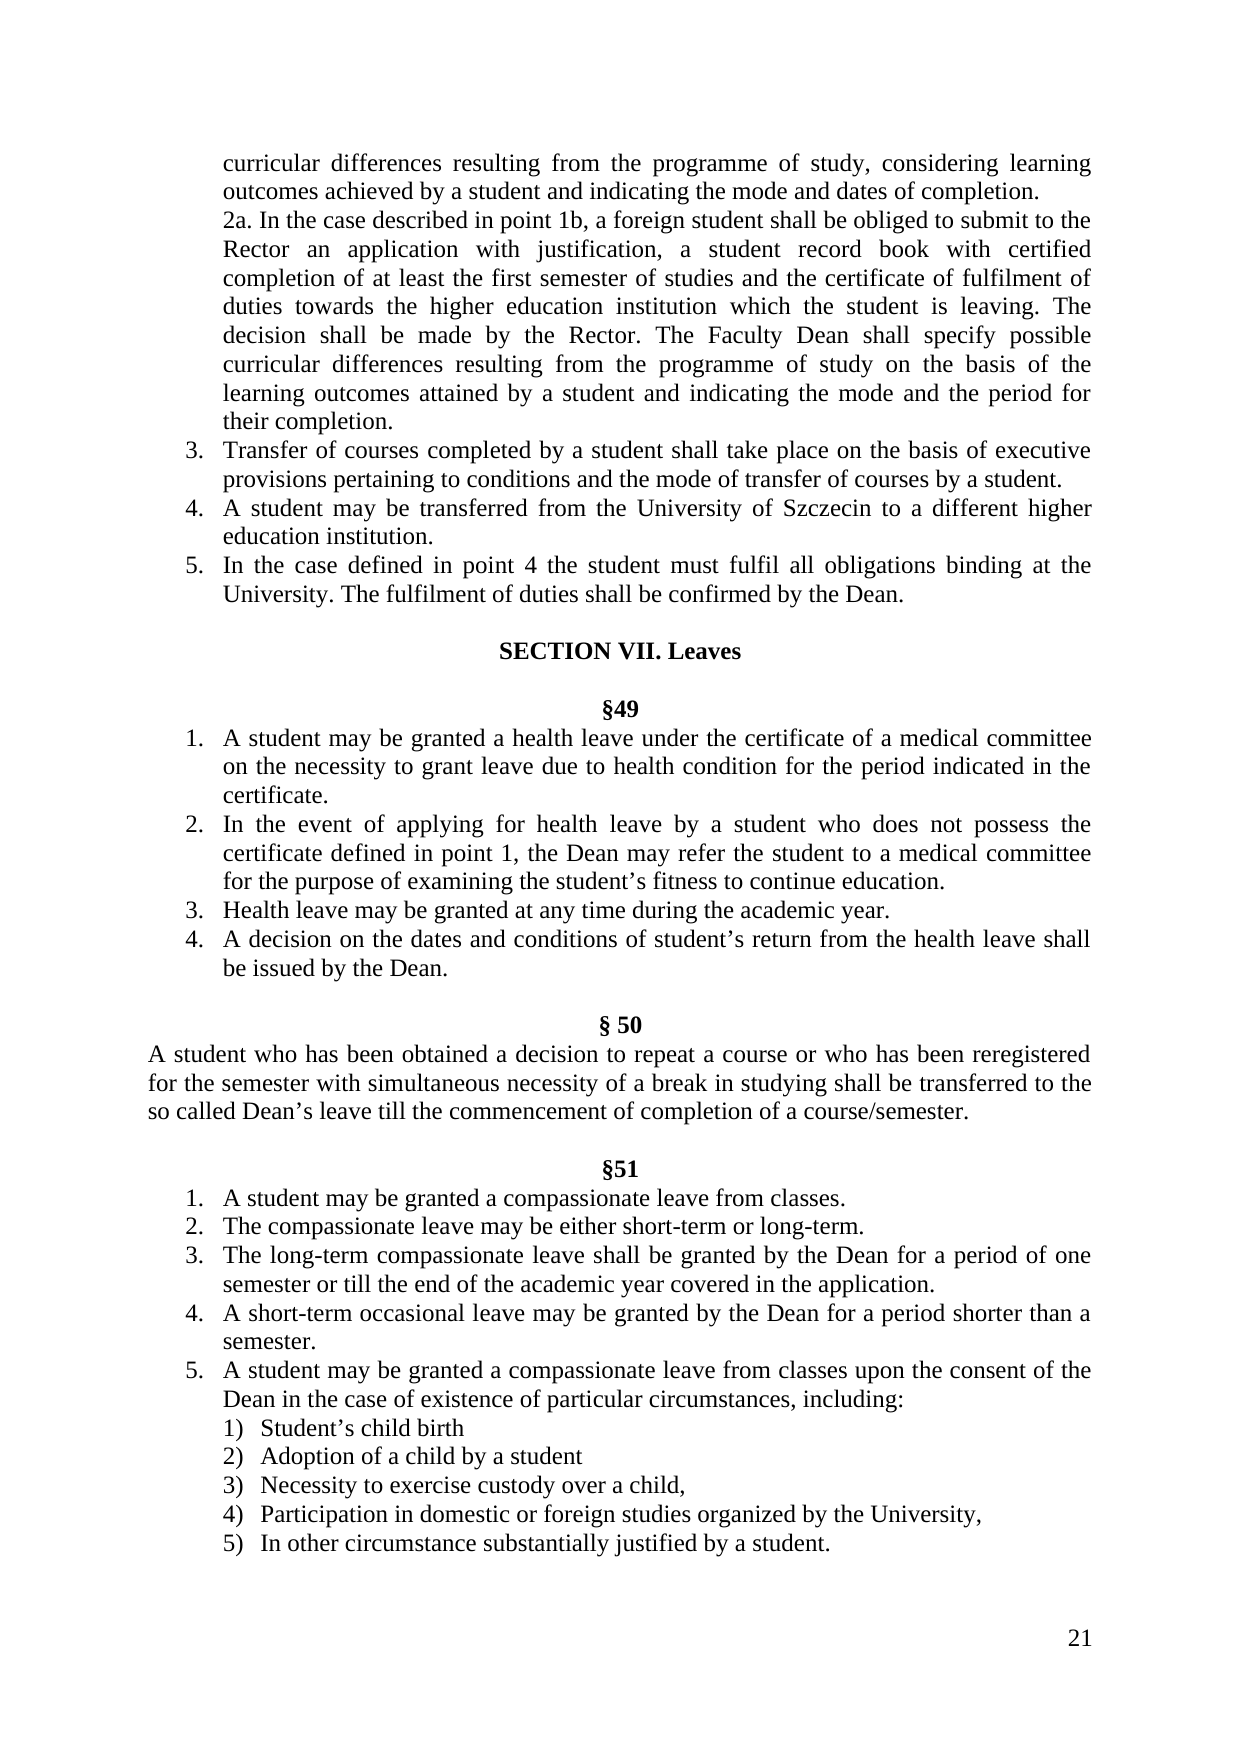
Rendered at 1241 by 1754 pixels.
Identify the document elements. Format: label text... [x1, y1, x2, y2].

list In the event of applying for health leave by a student who does not possess the certificate defined in point 1, the Dean may refer the student to a medical committee for the purpose of examining the student’s fitness to continue education. [185, 809, 1093, 895]
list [185, 148, 1093, 205]
list Transfer of courses completed by a student shall take place on the basis of executive provisions pertaining to conditions and the mode of transfer of courses by a student. [185, 435, 1093, 493]
list Participation in domestic or foreign studies organized by the University, [223, 1499, 1093, 1528]
list The compassionate leave may be either short-term or long-term. [185, 1211, 1093, 1240]
list Adoption of a child by a student [223, 1441, 1093, 1470]
list A student may be granted a health leave under the certificate of a medical committee on the necessity to grant leave due to health condition for the period indicated in the certificate. [185, 723, 1093, 809]
text SECTION VII. Leaves [148, 636, 1093, 665]
list Student’s child birth [223, 1413, 1093, 1441]
text §51 [148, 1154, 1093, 1183]
list Necessity to exercise custody over a child, [223, 1470, 1093, 1499]
text §49 [148, 694, 1093, 723]
list In other circumstance substantially justified by a student. [223, 1528, 1093, 1556]
text A student who has been obtained a decision to repeat a course or who has been reregistered for the semester with simultaneous necessity of a break in studying shall be transferred to the so called Dean’s leave till the commencement of completion of a course/semester. [148, 1039, 1093, 1125]
text § 50 [148, 1010, 1093, 1039]
list A student may be granted a compassionate leave from classes. [185, 1183, 1093, 1211]
list Health leave may be granted at any time during the academic year. [185, 895, 1093, 924]
list 2a. In the case described in point 1b, a foreign student shall be obliged to submit to the Rector an application with justification, a student record book with certified completion of at least the first semester of studies and the certificate of fulfilment of duties towards the higher education institution which the student is leaving. The decision shall be made by the Rector. The Faculty Dean shall specify possible curricular differences resulting from the programme of study on the basis of the learning outcomes attained by a student and indicating the mode and the period for their completion. [223, 205, 1093, 435]
list The long-term compassionate leave shall be granted by the Dean for a period of one semester or till the end of the academic year covered in the application. [185, 1240, 1093, 1298]
list A student may be granted a compassionate leave from classes upon the consent of the Dean in the case of existence of particular circumstances, including: [185, 1355, 1093, 1413]
list A short-term occasional leave may be granted by the Dean for a period shorter than a semester. [185, 1298, 1093, 1355]
list In the case defined in point 4 the student must fulfil all obligations binding at the University. The fulfilment of duties shall be confirmed by the Dean. [185, 550, 1093, 608]
list A decision on the dates and conditions of student’s return from the health leave shall be issued by the Dean. [185, 924, 1093, 981]
list A student may be transferred from the University of Szczecin to a different higher education institution. [185, 493, 1093, 550]
